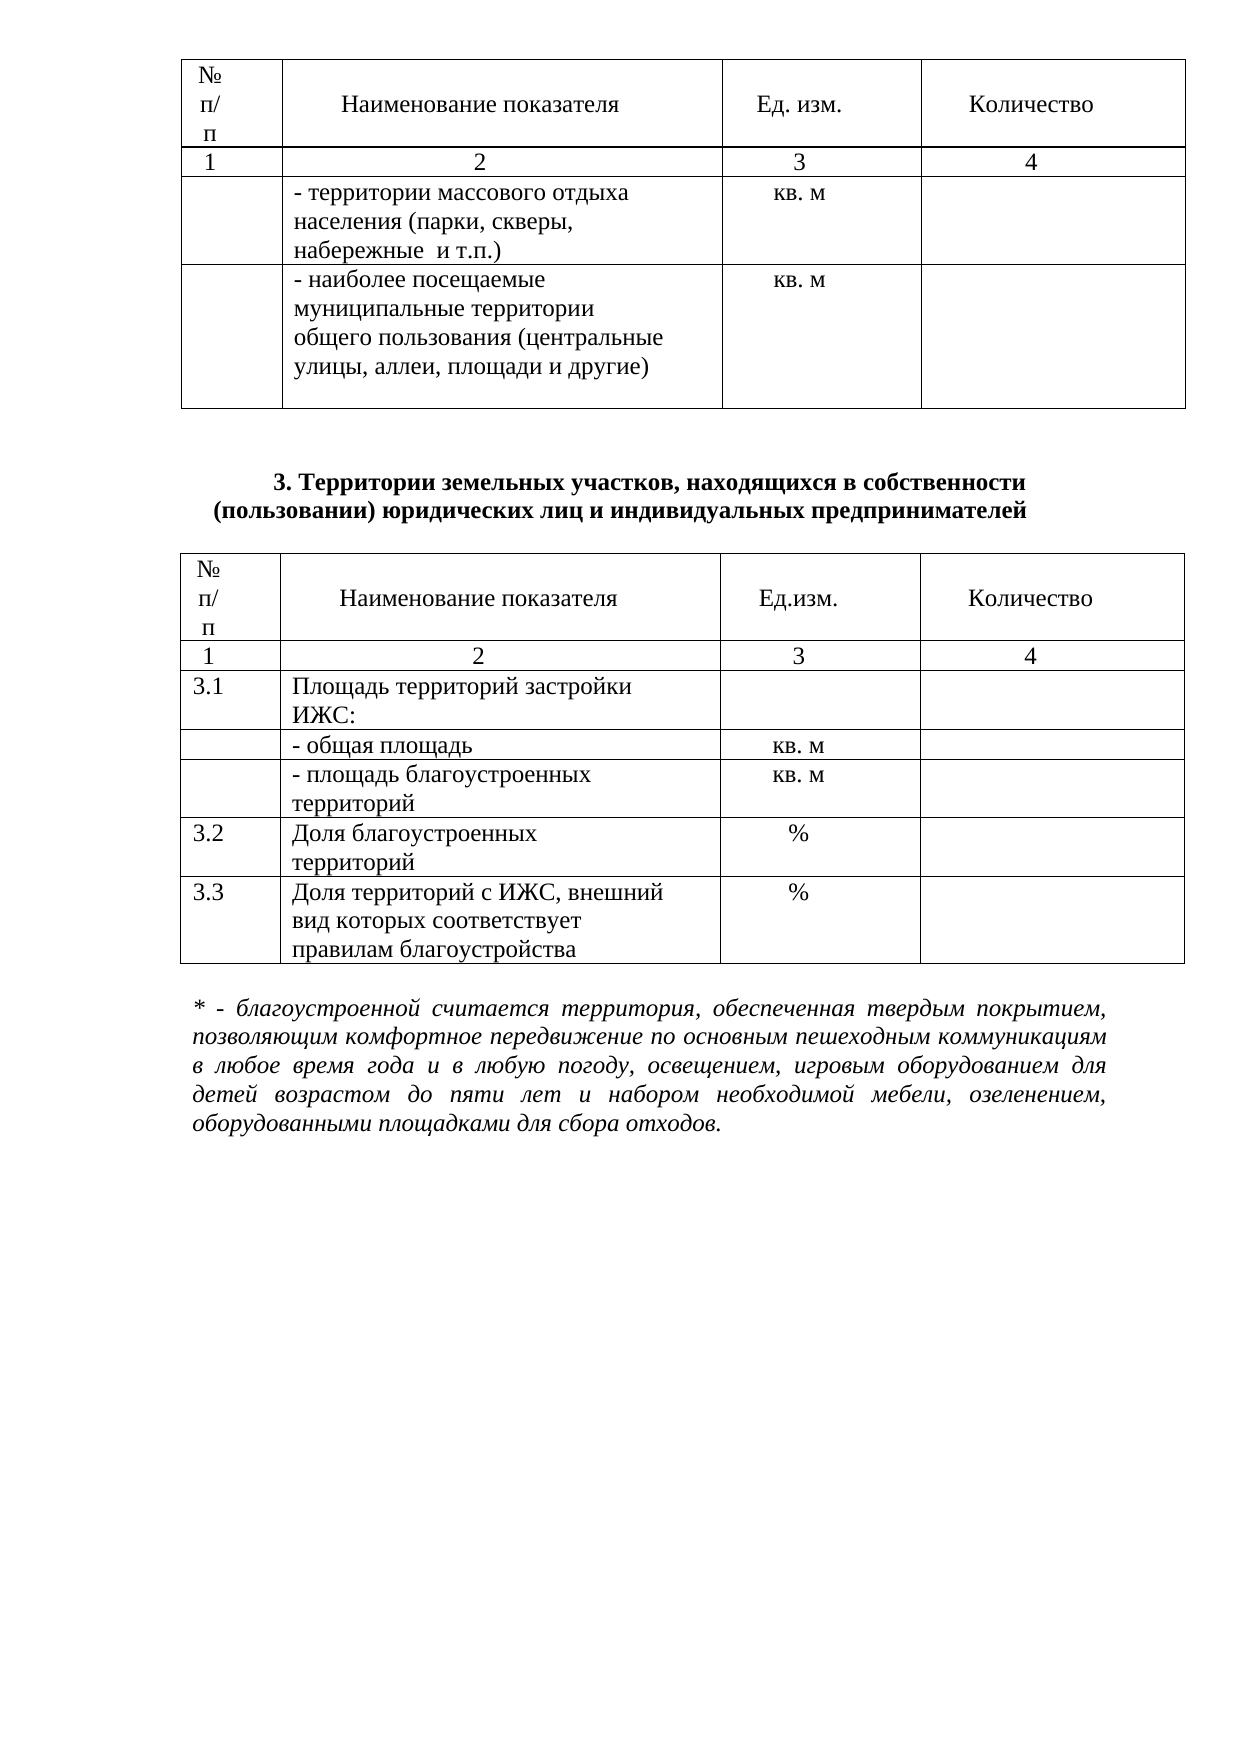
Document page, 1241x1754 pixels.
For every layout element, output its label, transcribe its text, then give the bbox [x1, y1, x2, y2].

table_cell Доля территорий с ИЖС, внешний вид которых соответствует правилам благоустройства [281, 877, 720, 963]
table_header Количество [921, 554, 1184, 640]
table_cell % [721, 818, 920, 876]
table_cell 3.1 [181, 671, 280, 729]
table_cell [922, 177, 1185, 263]
table_cell 1 [182, 148, 282, 176]
table_cell [181, 760, 280, 817]
table_cell [921, 760, 1184, 817]
table_cell [921, 818, 1184, 876]
table_cell кв. м [723, 177, 921, 263]
table_cell [182, 177, 282, 263]
table_cell 4 [921, 641, 1184, 670]
table_cell [921, 877, 1184, 963]
table_cell Площадь территорий застройки ИЖС: [281, 671, 720, 729]
table_cell [921, 671, 1184, 729]
table_cell - территории массового отдыха населения (парки, скверы, набережные и т.п.) [283, 177, 722, 263]
table_cell 3.2 [181, 818, 280, 876]
table_cell [721, 671, 920, 729]
table_cell кв. м [721, 730, 920, 758]
table_cell 3 [723, 148, 921, 176]
text * - благоустроенной считается территория, обеспеченная твердым покрытием, позволяющим комфортное передвижение по основным пешеходным коммуникациям в любое время года и в любую погоду, освещением, игровым оборудованием для детей возрастом до пяти лет и набором необходимой мебели, озеленением, оборудованными площадками для сбора отходов. [192, 993, 1107, 1136]
table_header № п/п [182, 60, 282, 146]
table_cell [182, 265, 282, 408]
table_header Количество [922, 60, 1185, 146]
table_cell 3 [721, 641, 920, 670]
table_cell [921, 730, 1184, 758]
table_cell % [721, 877, 920, 963]
table_cell 4 [922, 148, 1185, 176]
table_cell - общая площадь [281, 730, 720, 758]
table_cell [181, 730, 280, 758]
table_cell кв. м [723, 265, 921, 408]
table_cell Доля благоустроенных территорий [281, 818, 720, 876]
table_header Ед.изм. [721, 554, 920, 640]
table_cell 3.3 [181, 877, 280, 963]
table_cell 2 [283, 148, 722, 176]
table_cell - площадь благоустроенных территорий [281, 760, 720, 817]
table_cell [283, 265, 722, 408]
table_header Наименование показателя [281, 554, 720, 640]
table_cell 1 [181, 641, 280, 670]
table_cell [922, 265, 1185, 408]
table_header Наименование показателя [283, 60, 722, 146]
table_cell кв. м [721, 760, 920, 817]
table_header Ед. изм. [723, 60, 921, 146]
text 3. Территории земельных участков, находящихся в собственности (пользовании) юридических лиц и индивидуальных предпринимателей [133, 467, 1107, 524]
table_cell 2 [281, 641, 720, 670]
table_header № п/п [181, 554, 280, 640]
